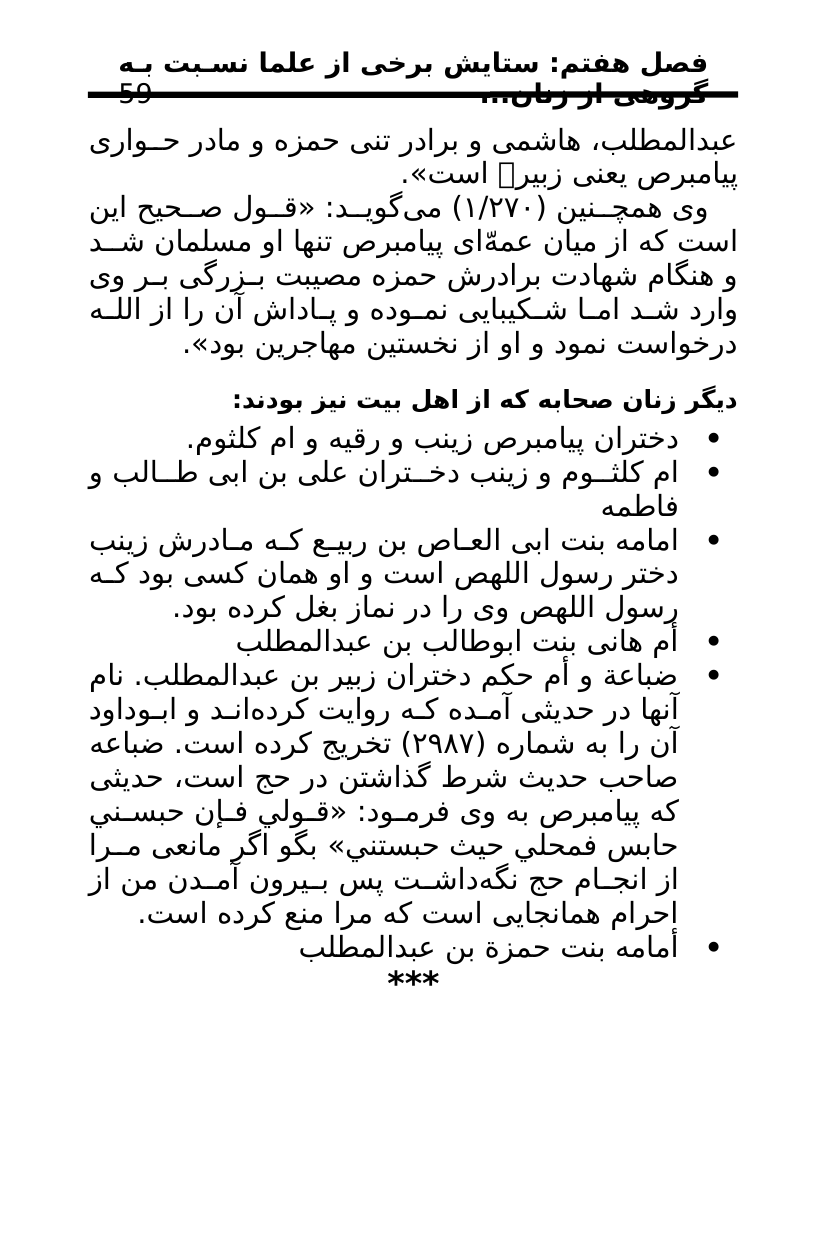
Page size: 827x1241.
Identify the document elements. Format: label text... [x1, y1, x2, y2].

text دیگر زنان صحابه که از اهل بیت نیز بودند: [89, 386, 738, 415]
list ام کلثوم و زینب دختران علی بن ابی طالب و فاطمه [89, 455, 708, 523]
list أم هانی بنت ابوطالب بن عبدالمطلب [89, 625, 708, 659]
list ضباعة و أم حکم دختران زبیر بن عبدالمطلب. نام‌ آنها در حدیثی آمده که روایت کرده‌اند و ابوداود آن را به شماره (۲۹۸۷) تخریج کرده است. ضباعه صاحب حدیث شرط گذاشتن در حج است، حدیثی که پیامبرص به وی فرمود: «قولي فإن حبسني حابس فمحلي حيث حبستني» بگو اگر مانعی مرا از انجام حج نگه‌داشت پس بیرون آمدن من از احرام همانجایی است که مرا منع کرده است. [89, 659, 708, 930]
text وی همچنین (۱/۲۷۰) می‌گوید: «قول صحیح این است که از میان عمه‌ّای پیامبرص تنها او مسلمان شد و هنگام شهادت برادرش حمزه مصیبت بزرگی بر وی وارد شد اما شکیبایی نموده و پاداش آن را از الله درخواست نمود و او از نخستین مهاجرین بود». [89, 191, 738, 361]
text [89, 123, 738, 191]
text *** [89, 964, 738, 1003]
list دختران پیامبرص زینب و رقیه و ام کلثوم. [89, 421, 708, 455]
list أمامه بنت حمزة بن عبدالمطلب [89, 930, 708, 964]
list امامه بنت ابی العاص بن ربیع که مادرش زینب دختر رسول اللهص است و او همان کسی بود که رسول اللهص وی را در نماز بغل کرده بود. [89, 523, 708, 625]
